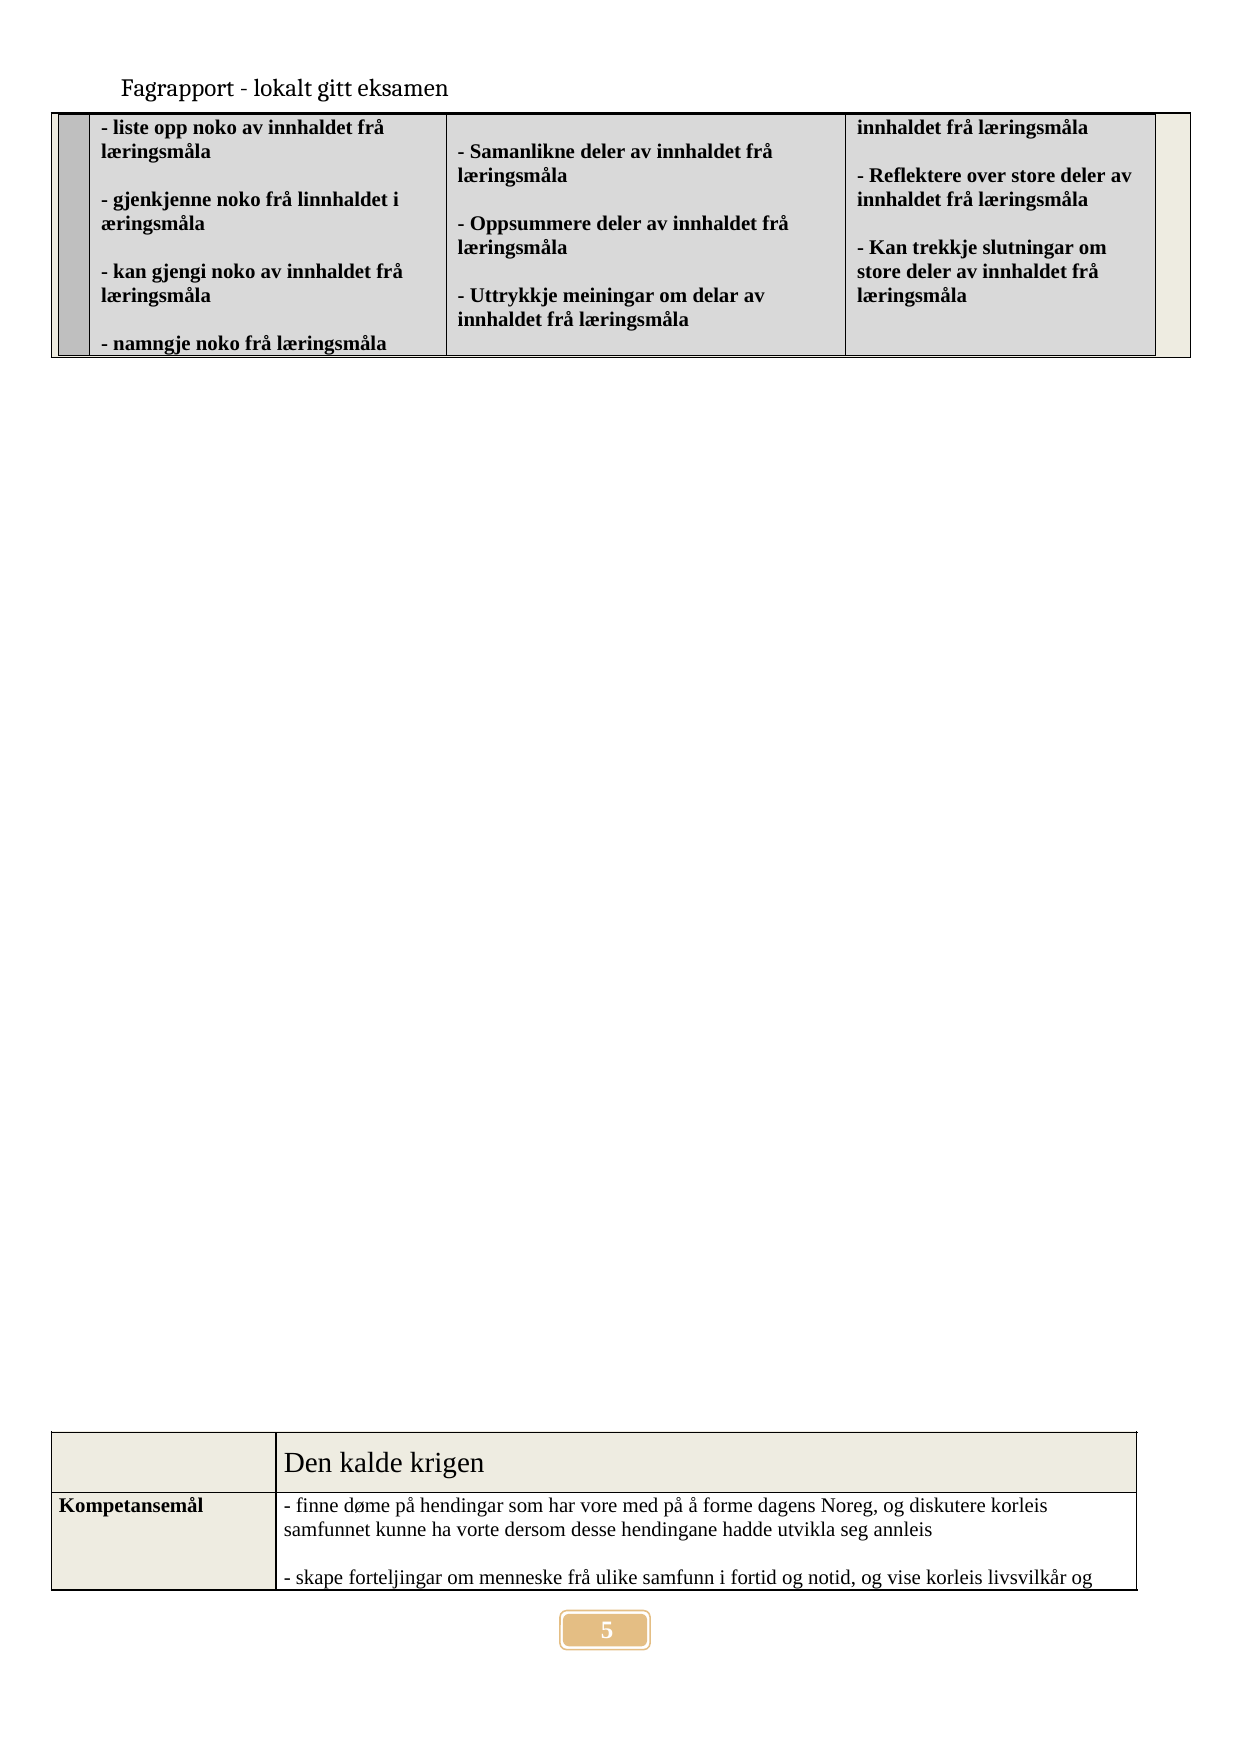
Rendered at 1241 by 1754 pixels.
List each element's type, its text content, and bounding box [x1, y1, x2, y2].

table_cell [277, 1493, 1136, 1589]
table_header Den kalde krigen [277, 1433, 1136, 1492]
table_cell [52, 114, 1190, 357]
table_header [52, 1433, 275, 1492]
table_cell Kompetansemål [52, 1493, 275, 1589]
